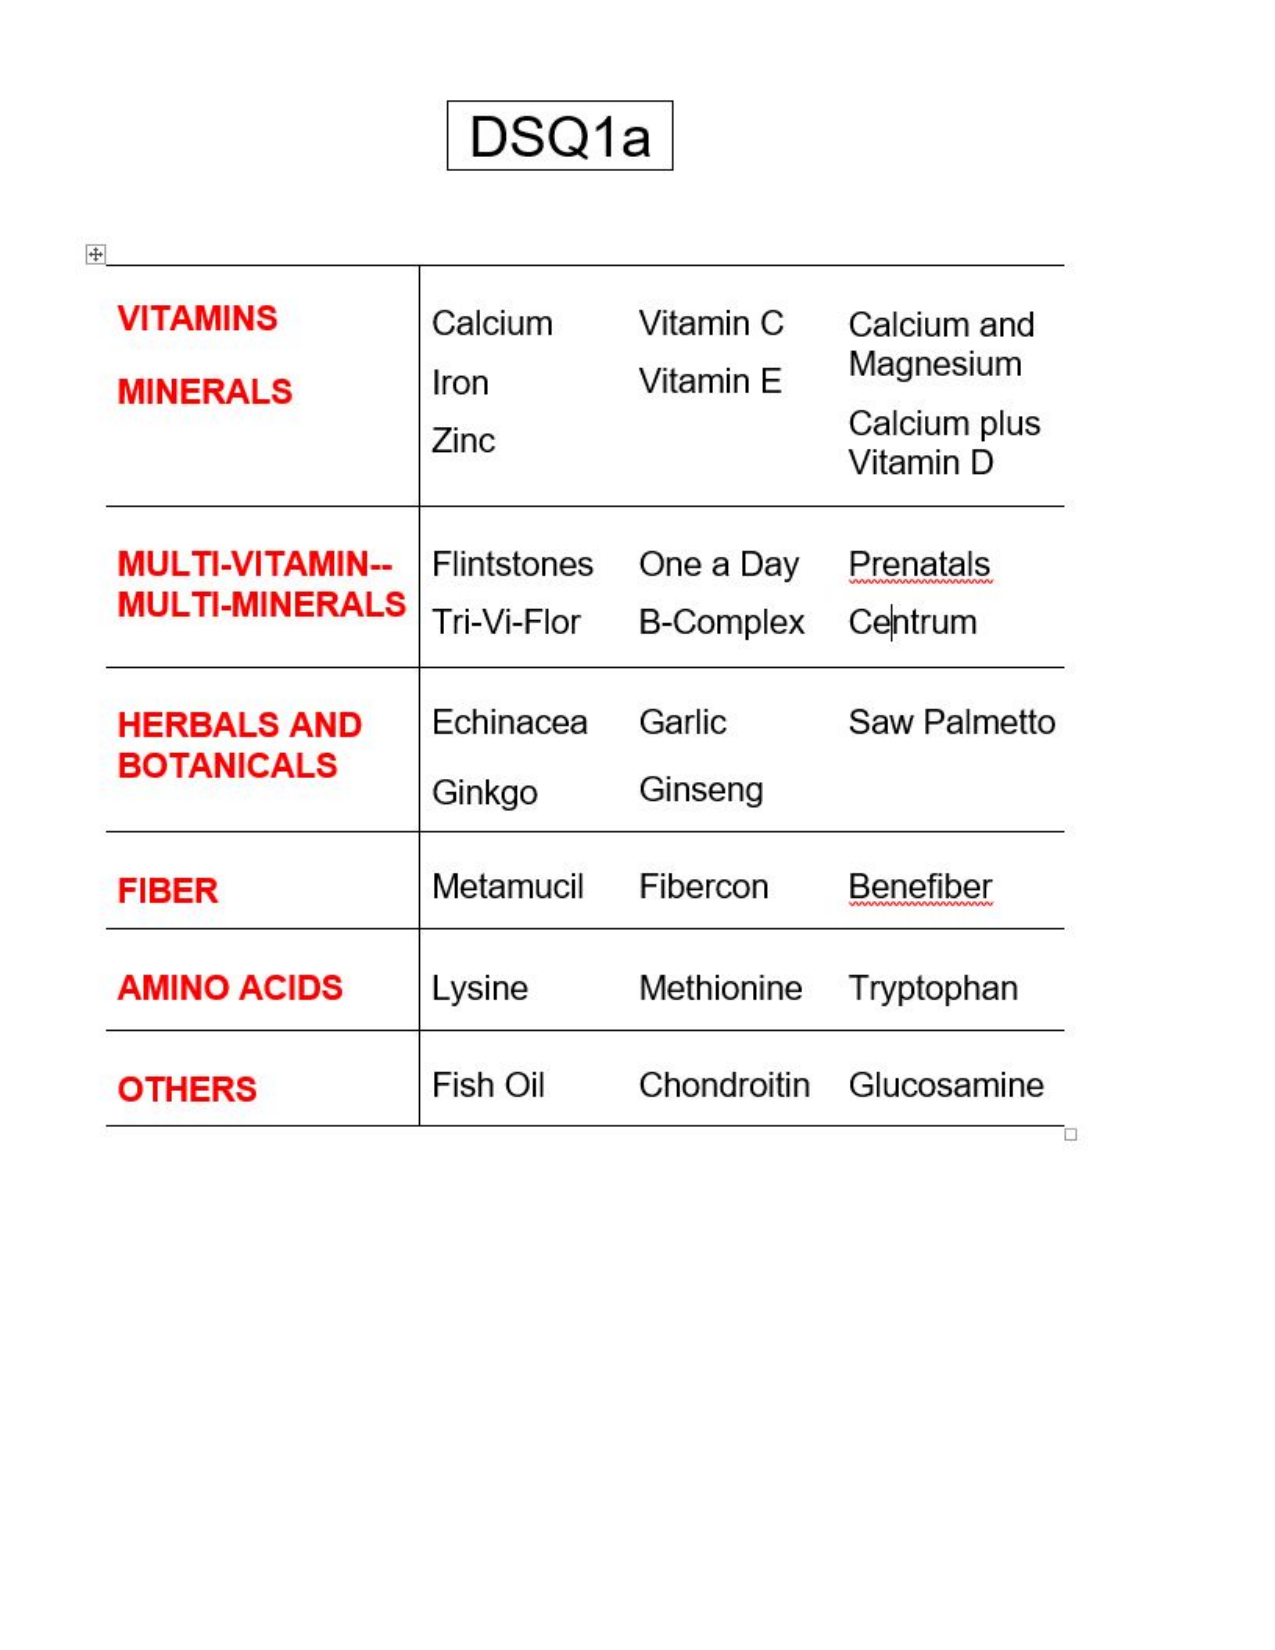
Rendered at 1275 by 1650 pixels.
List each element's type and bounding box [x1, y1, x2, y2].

picture [75, 75, 1096, 1166]
